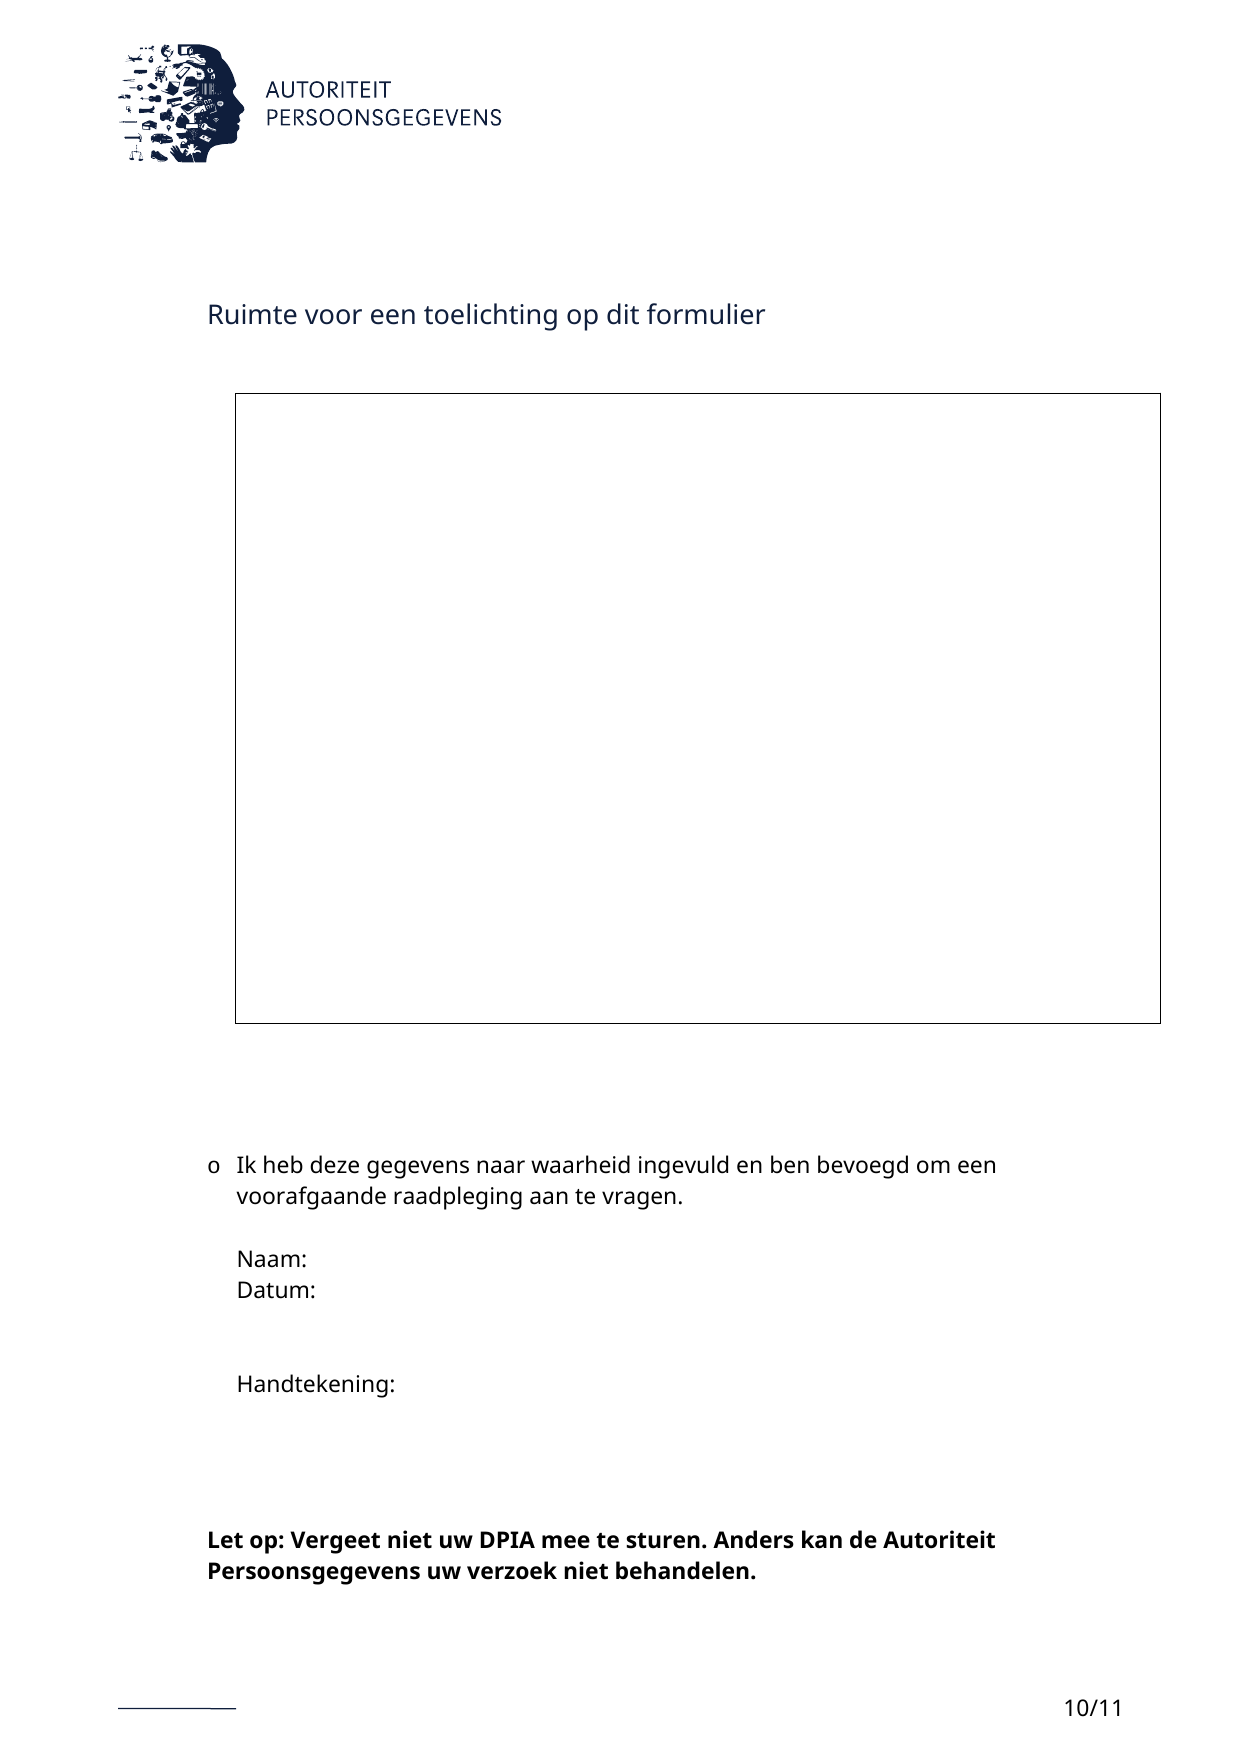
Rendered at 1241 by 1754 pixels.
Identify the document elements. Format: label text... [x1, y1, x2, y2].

text Datum: [236, 1274, 1152, 1305]
text Ruimte voor een toelichting op dit formulier [207, 295, 1152, 332]
list Ik heb deze gegevens naar waarheid ingevuld en ben bevoegd om een voorafgaande raadpleging aan te vragen. [207, 1149, 1152, 1211]
text Naam: [236, 1243, 1152, 1274]
text Handtekening: [236, 1368, 1152, 1399]
text Let op: Vergeet niet uw DPIA mee te sturen. Anders kan de Autoriteit Persoonsgegevens uw verzoek niet behandelen. [207, 1524, 1152, 1586]
